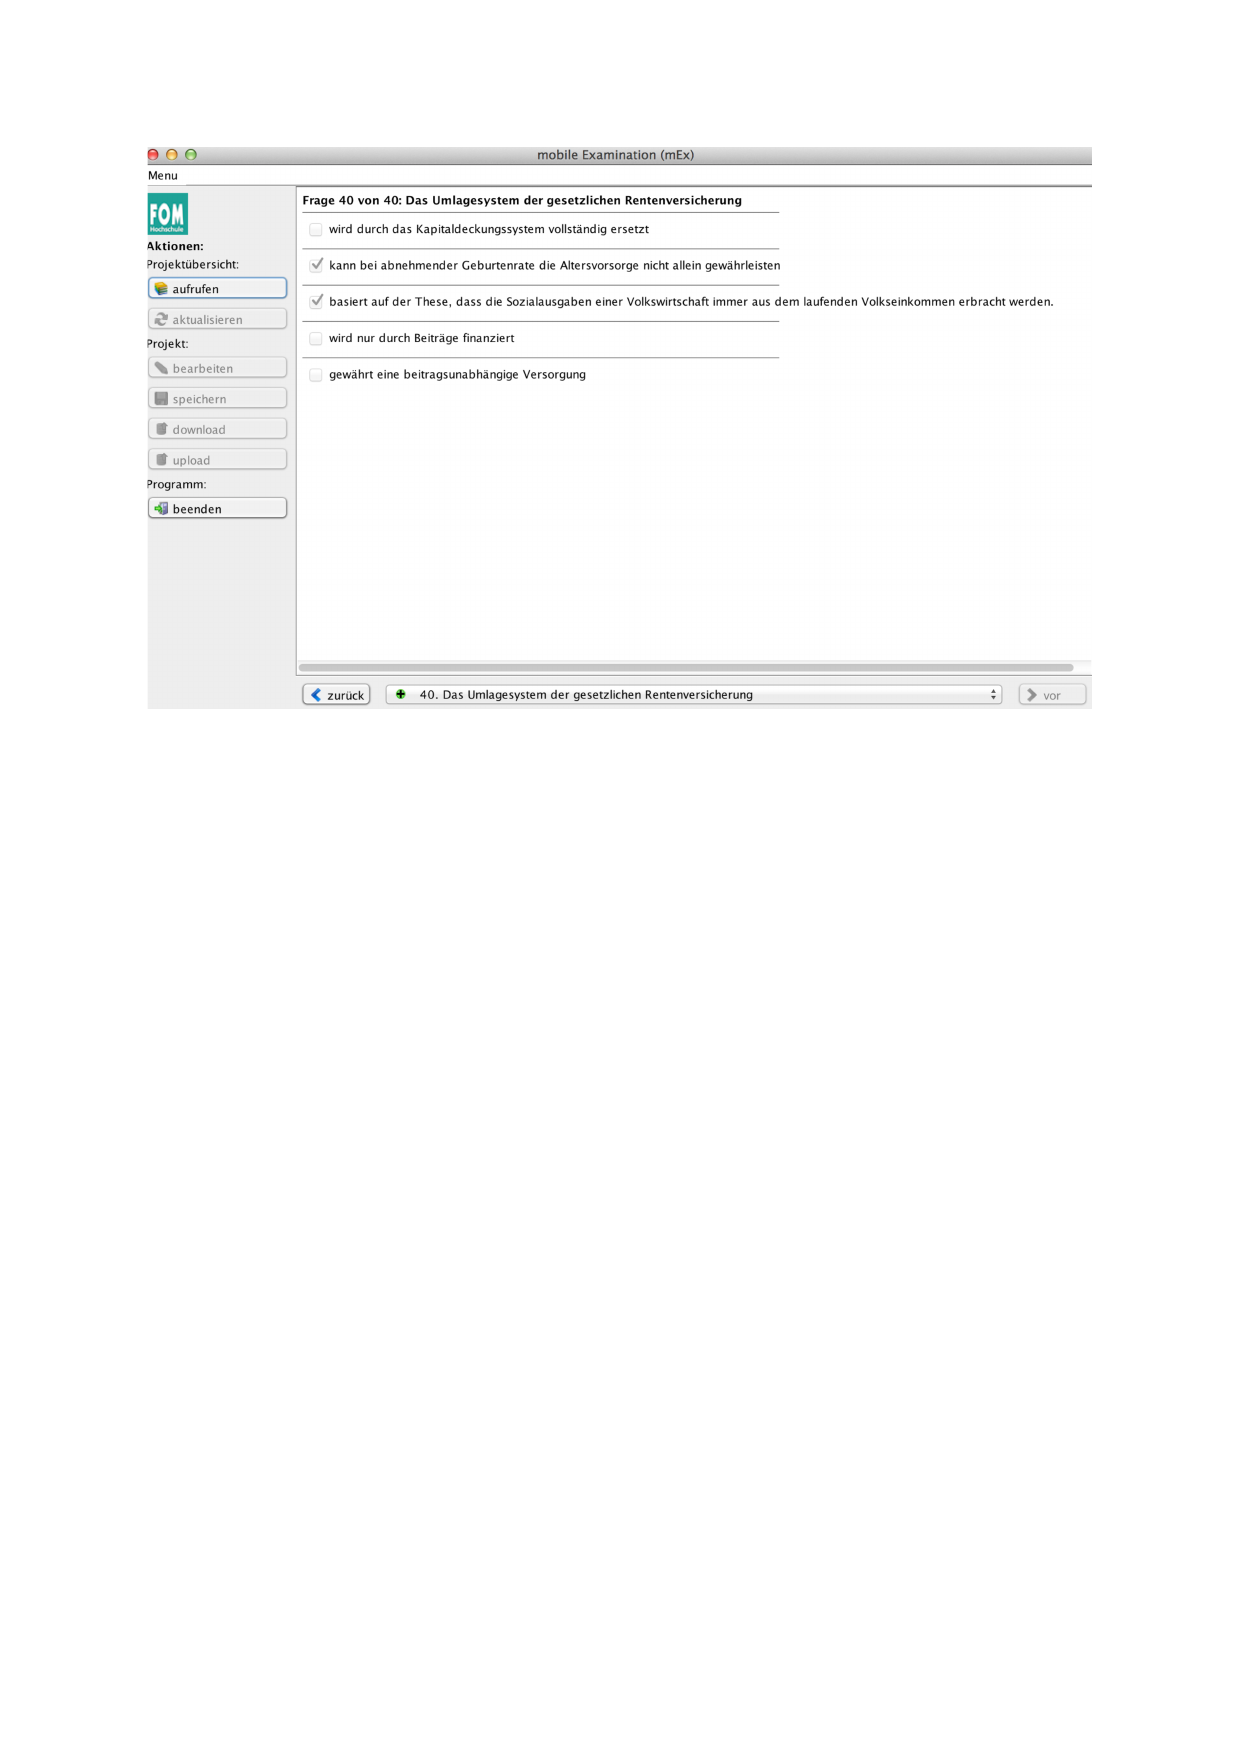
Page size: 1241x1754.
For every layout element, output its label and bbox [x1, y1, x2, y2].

picture [147, 147, 1092, 709]
